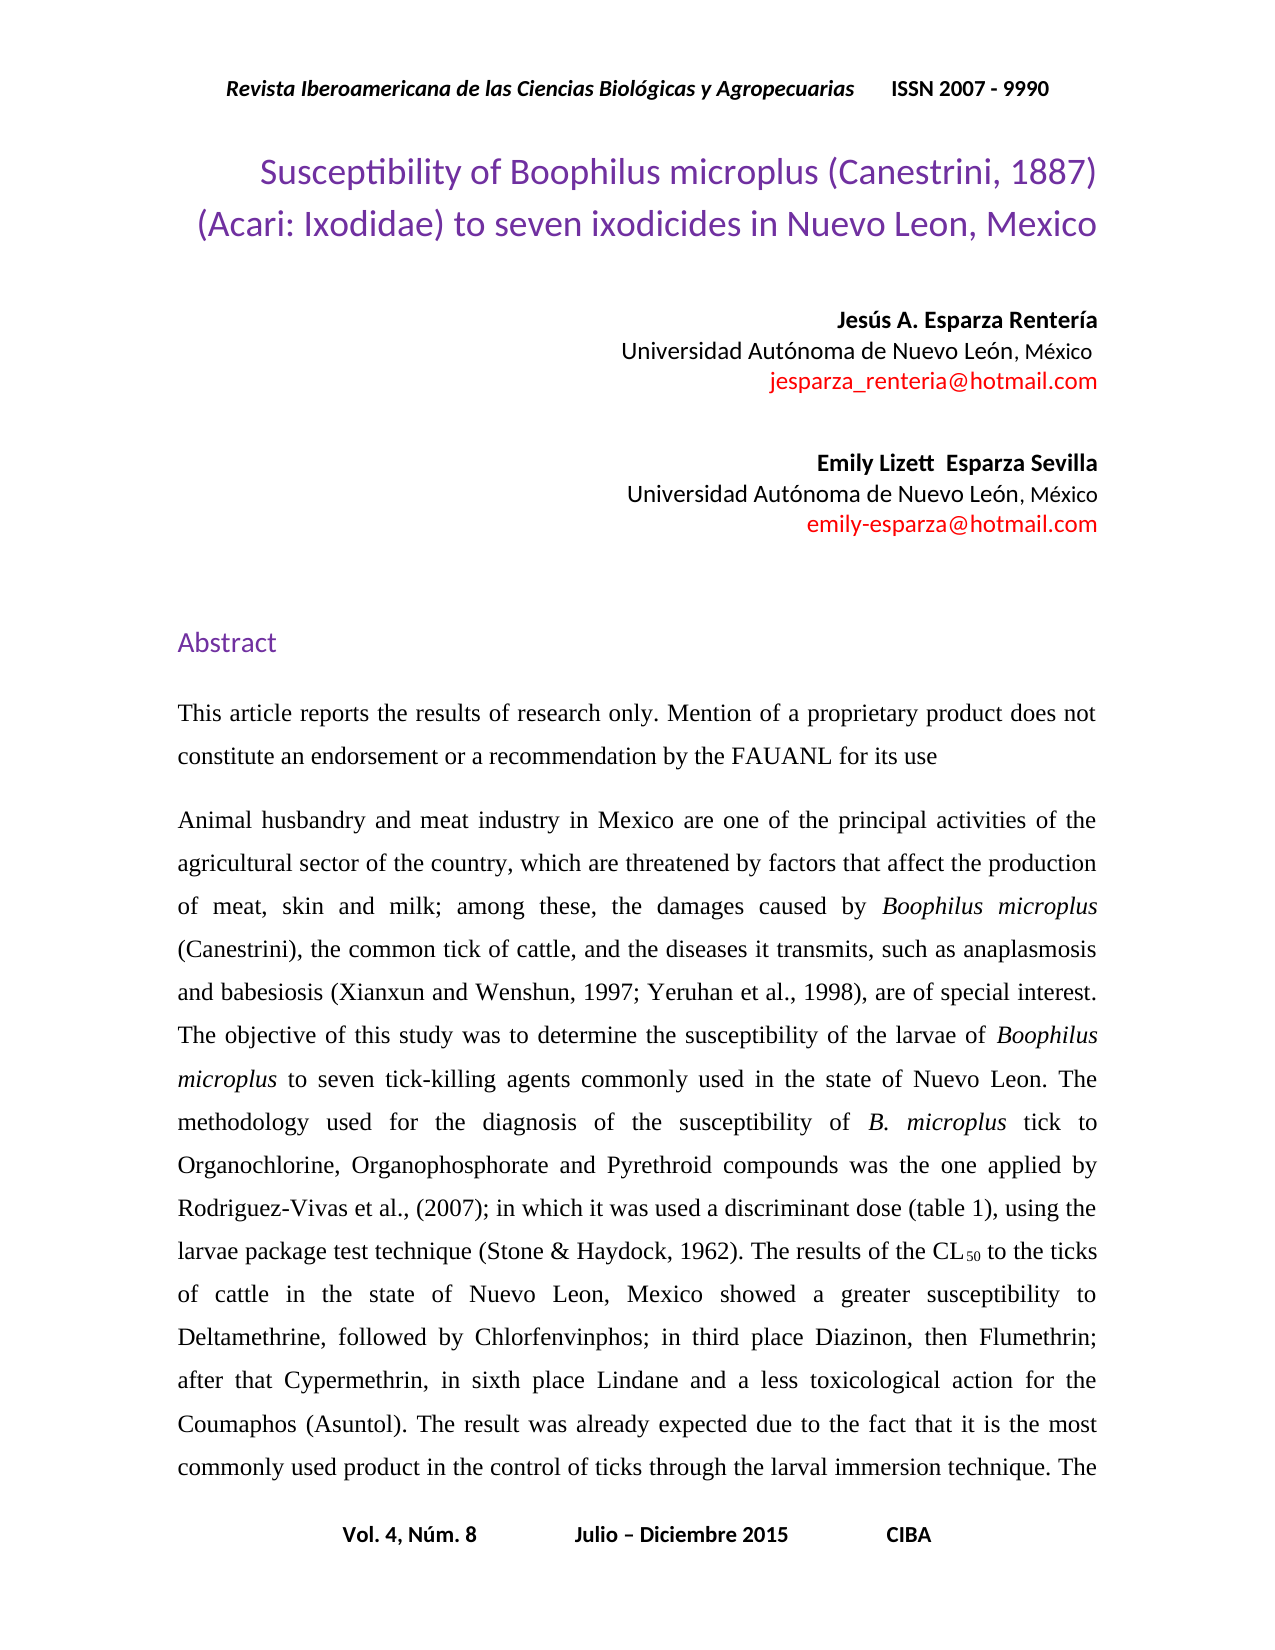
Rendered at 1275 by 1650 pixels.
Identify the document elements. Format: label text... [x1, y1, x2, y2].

text Abstract [177, 624, 1098, 659]
text This article reports the results of research only. Mention of a proprietary product does not constitute an endorsement or a recommendation by the FAUANL for its use [177, 698, 1098, 770]
text Susceptibility of Boophilus microplus (Canestrini, 1887) (Acari: Ixodidae) to seven ixodicides in Nuevo Leon, Mexico [177, 148, 1098, 246]
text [177, 805, 1098, 1481]
text Jesús A. Esparza Rentería Universidad Autónoma de Nuevo León, México jesparza_renteria@hotmail.com [177, 274, 1098, 396]
text Emily Lizett Esparza Sevilla Universidad Autónoma de Nuevo León, México emily-esparza@hotmail.com [177, 417, 1098, 539]
